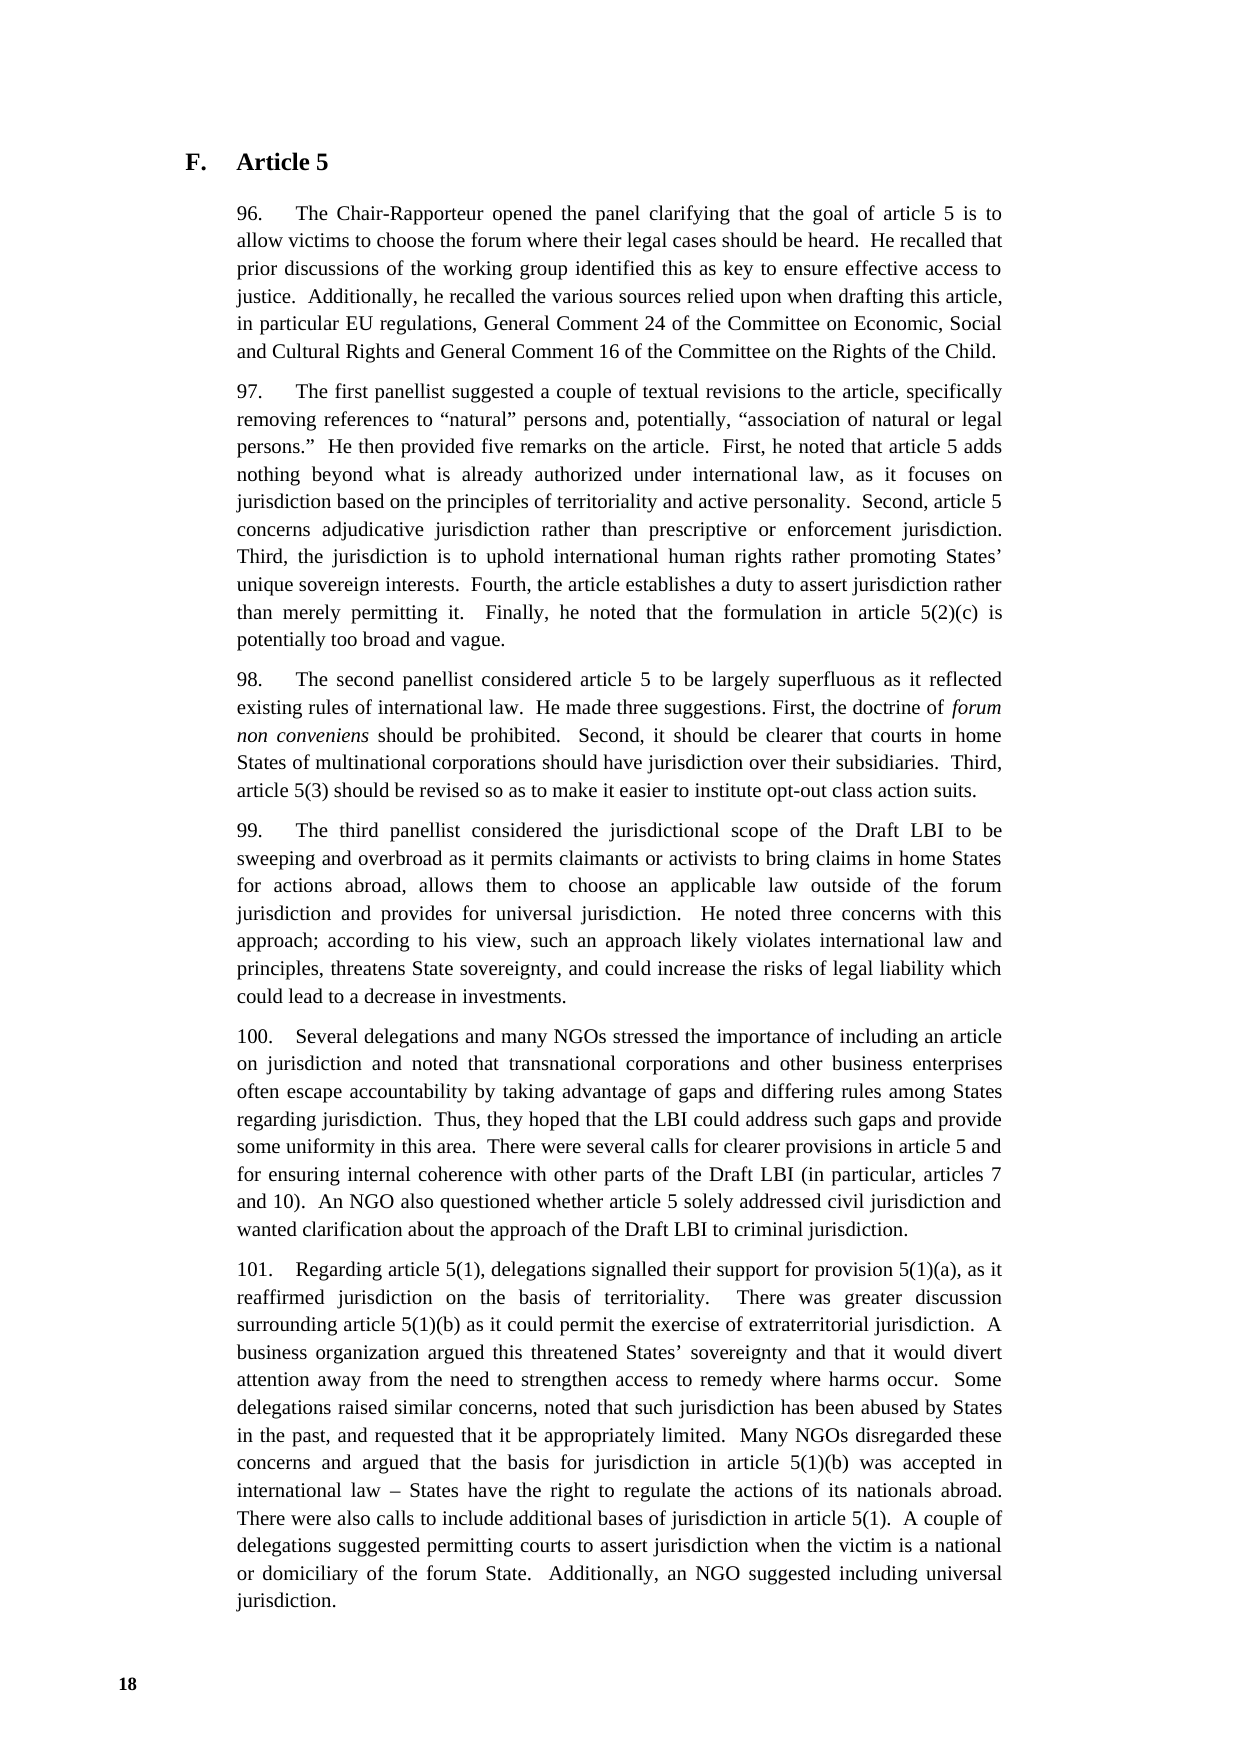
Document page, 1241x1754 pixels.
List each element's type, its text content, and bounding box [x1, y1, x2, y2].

text 96. The Chair-Rapporteur opened the panel clarifying that the goal of article 5 is to allow victims to choose the forum where their legal cases should be heard. He recalled that prior discussions of the working group identified this as key to ensure effective access to justice. Additionally, he recalled the various sources relied upon when drafting this article, in particular EU regulations, General Comment 24 of the Committee on Economic, Social and Cultural Rights and General Comment 16 of the Committee on the Rights of the Child. [237, 201, 1003, 363]
text 97. The first panellist suggested a couple of textual revisions to the article, specifically removing references to “natural” persons and, potentially, “association of natural or legal persons.” He then provided five remarks on the article. First, he noted that article 5 adds nothing beyond what is already authorized under international law, as it focuses on jurisdiction based on the principles of territoriality and active personality. Second, article 5 concerns adjudicative jurisdiction rather than prescriptive or enforcement jurisdiction. Third, the jurisdiction is to uphold international human rights rather promoting States’ unique sovereign interests. Fourth, the article establishes a duty to assert jurisdiction rather than merely permitting it. Finally, he noted that the formulation in article 5(2)(c) is potentially too broad and vague. [237, 379, 1003, 651]
text 100. Several delegations and many NGOs stressed the importance of including an article on jurisdiction and noted that transnational corporations and other business enterprises often escape accountability by taking advantage of gaps and differing rules among States regarding jurisdiction. Thus, they hoped that the LBI could address such gaps and provide some uniformity in this area. There were several calls for clearer provisions in article 5 and for ensuring internal coherence with other parts of the Draft LBI (in particular, articles 7 and 10). An NGO also questioned whether article 5 solely addressed civil jurisdiction and wanted clarification about the approach of the Draft LBI to criminal jurisdiction. [237, 1024, 1003, 1241]
text 101. Regarding article 5(1), delegations signalled their support for provision 5(1)(a), as it reaffirmed jurisdiction on the basis of territoriality. There was greater discussion surrounding article 5(1)(b) as it could permit the exercise of extraterritorial jurisdiction. A business organization argued this threatened States’ sovereignty and that it would divert attention away from the need to strengthen access to remedy where harms occur. Some delegations raised similar concerns, noted that such jurisdiction has been abused by States in the past, and requested that it be appropriately limited. Many NGOs disregarded these concerns and argued that the basis for jurisdiction in article 5(1)(b) was accepted in international law – States have the right to regulate the actions of its nationals abroad. There were also calls to include additional bases of jurisdiction in article 5(1). A couple of delegations suggested permitting courts to assert jurisdiction when the victim is a national or domiciliary of the forum State. Additionally, an NGO suggested including universal jurisdiction. [237, 1257, 1003, 1612]
text F. Article 5 [118, 148, 1004, 176]
text 99. The third panellist considered the jurisdictional scope of the Draft LBI to be sweeping and overbroad as it permits claimants or activists to bring claims in home States for actions abroad, allows them to choose an applicable law outside of the forum jurisdiction and provides for universal jurisdiction. He noted three concerns with this approach; according to his view, such an approach likely violates international law and principles, threatens State sovereignty, and could increase the risks of legal liability which could lead to a decrease in investments. [237, 818, 1003, 1008]
text 98. The second panellist considered article 5 to be largely superfluous as it reflected existing rules of international law. He made three suggestions. First, the doctrine of forum non conveniens should be prohibited. Second, it should be clearer that courts in home States of multinational corporations should have jurisdiction over their subsidiaries. Third, article 5(3) should be revised so as to make it easier to institute opt-out class action suits. [237, 667, 1003, 802]
